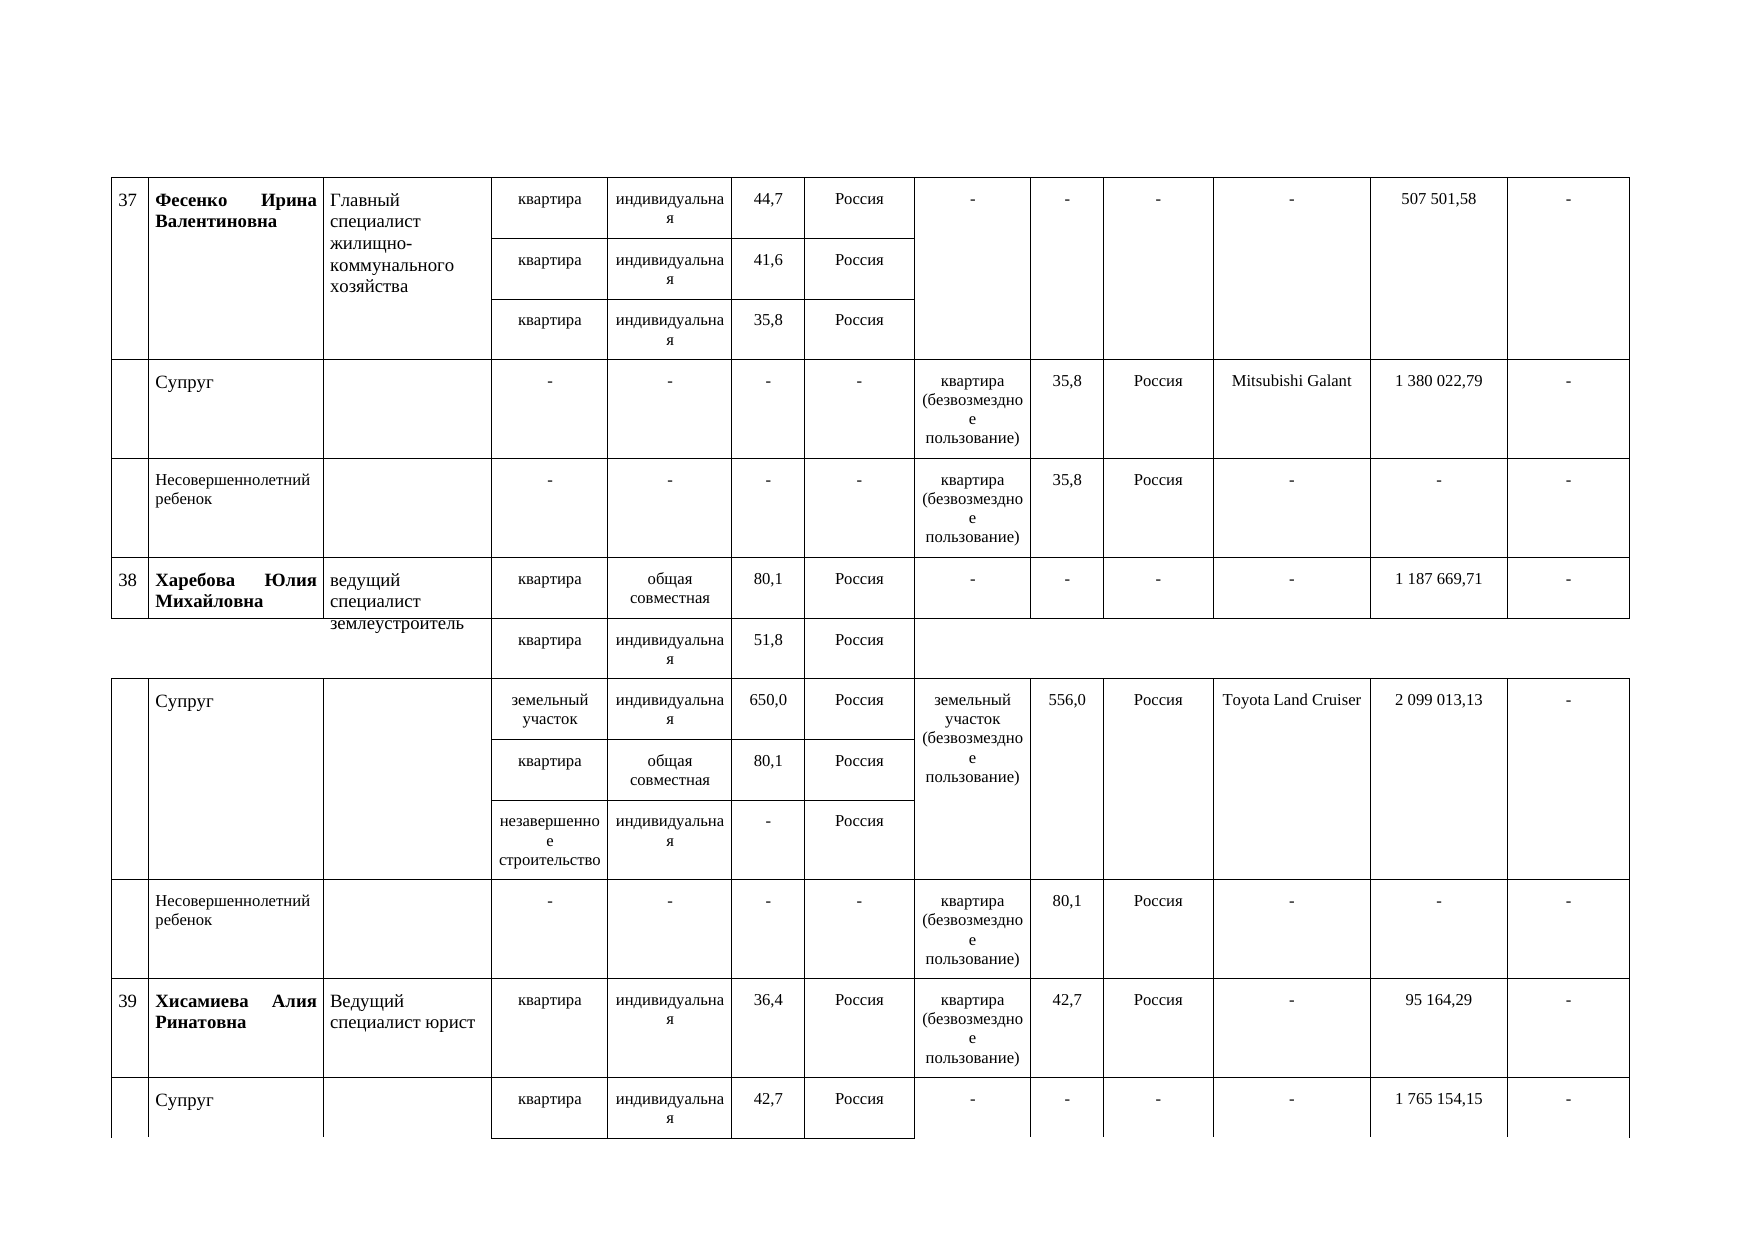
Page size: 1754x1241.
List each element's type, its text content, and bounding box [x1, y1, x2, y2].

table_cell - [1508, 178, 1629, 359]
table_cell - [732, 360, 804, 458]
table_cell Россия [805, 558, 914, 618]
table_cell индивидуальная [608, 178, 731, 238]
table_cell индивидуальная [608, 679, 731, 739]
table_cell Супруг [149, 1078, 323, 1138]
table_cell квартира [492, 979, 607, 1077]
table_cell - [732, 459, 804, 557]
table_cell незавершенное строительство [492, 801, 607, 879]
table_cell 42,7 [732, 1078, 804, 1138]
table_cell 2 099 013,13 [1371, 679, 1507, 879]
table_cell ведущий специалист землеустроитель [324, 558, 491, 618]
table_cell 1 187 669,71 [1371, 558, 1507, 618]
table_cell Россия [805, 679, 914, 739]
table_cell - [805, 459, 914, 557]
table_cell - [732, 801, 804, 879]
table_cell - [805, 880, 914, 978]
table_cell - [1508, 880, 1629, 978]
table_cell - [608, 880, 731, 978]
table_cell - [608, 360, 731, 458]
table_cell квартира [492, 740, 607, 799]
table_cell Россия [1104, 360, 1213, 458]
table_cell Главный специалист жилищно-коммунального хозяйства [324, 178, 491, 359]
table_cell [324, 360, 491, 458]
table_cell [112, 360, 148, 458]
table_cell - [1508, 679, 1629, 879]
table_cell индивидуальная [608, 300, 731, 359]
table_cell Россия [805, 178, 914, 238]
table_cell квартира (безвозмездное пользование) [915, 880, 1030, 978]
table_cell - [1214, 558, 1370, 618]
table_cell индивидуальная [608, 979, 731, 1077]
table_cell - [1104, 178, 1213, 359]
table_cell - [1031, 178, 1103, 359]
table_cell - [492, 459, 607, 557]
table_cell Фесенко Ирина Валентиновна [149, 178, 323, 359]
table_cell земельный участок (безвозмездное пользование) [915, 679, 1030, 879]
table_cell - [1214, 459, 1370, 557]
table_cell квартира (безвозмездное пользование) [915, 979, 1030, 1077]
table_cell - [1508, 360, 1629, 458]
table_cell Россия [1104, 459, 1213, 557]
table_cell - [915, 558, 1030, 618]
table_cell - [1371, 880, 1507, 978]
table_cell земельный участок [492, 679, 607, 739]
table_cell - [492, 880, 607, 978]
table_cell индивидуальная [608, 239, 731, 298]
table_cell квартира (безвозмездное пользование) [915, 459, 1030, 557]
table_cell 35,8 [1031, 459, 1103, 557]
table_cell 1 380 022,79 [1371, 360, 1507, 458]
table_cell - [1214, 979, 1370, 1077]
table_cell Россия [805, 300, 914, 359]
table_cell 80,1 [732, 558, 804, 618]
table_cell Супруг [149, 679, 323, 879]
table_cell 36,4 [732, 979, 804, 1077]
table_cell [112, 880, 148, 978]
table_cell - [608, 459, 731, 557]
table_cell Харебова Юлия Михайловна [149, 558, 323, 618]
table_cell Россия [1104, 880, 1213, 978]
table_cell Несовершеннолетний ребенок [149, 880, 323, 978]
table_cell [112, 679, 148, 879]
table_cell - [1508, 558, 1629, 618]
table_cell 37 [112, 178, 148, 359]
table_cell Супруг [149, 360, 323, 458]
table_cell 38 [112, 558, 148, 618]
table_cell Россия [805, 979, 914, 1077]
table_cell Toyota Land Cruiser [1214, 679, 1370, 879]
table_cell квартира [492, 178, 607, 238]
table_cell - [1031, 558, 1103, 618]
table_cell общая совместная [608, 740, 731, 799]
table_cell Mitsubishi Galant [1214, 360, 1370, 458]
table_cell [324, 679, 491, 879]
table_cell 39 [112, 979, 148, 1077]
table_cell - [732, 880, 804, 978]
table_cell - [915, 178, 1030, 359]
table_cell - [1214, 178, 1370, 359]
table_cell 95 164,29 [1371, 979, 1507, 1077]
table_cell индивидуальная [608, 801, 731, 879]
table_cell - [1213, 1078, 1370, 1138]
table_cell - [1103, 1078, 1213, 1138]
table_cell 44,7 [732, 178, 804, 238]
table_cell 41,6 [732, 239, 804, 298]
table_cell - [805, 360, 914, 458]
table_cell 35,8 [732, 300, 804, 359]
table_cell 556,0 [1031, 679, 1103, 879]
table_cell - [492, 360, 607, 458]
table_cell [324, 459, 491, 557]
table_cell квартира (безвозмездное пользование) [915, 360, 1030, 458]
table_cell - [1508, 459, 1629, 557]
table_cell квартира [492, 239, 607, 298]
table_cell квартира [492, 558, 607, 618]
table_cell квартира [492, 1078, 607, 1138]
table_cell - [915, 1078, 1031, 1138]
table_cell 507 501,58 [1371, 178, 1507, 359]
table_cell Россия [1104, 979, 1213, 1077]
table_cell общая совместная [608, 558, 731, 618]
table_cell [323, 1078, 491, 1138]
table_cell Россия [805, 619, 914, 678]
table_cell Россия [805, 801, 914, 879]
table_cell [112, 459, 148, 557]
table_cell 80,1 [732, 740, 804, 799]
table_cell Несовершеннолетний ребенок [149, 459, 323, 557]
table_cell 1 765 154,15 [1370, 1078, 1507, 1138]
table_cell - [1031, 1078, 1103, 1138]
table_cell - [1214, 880, 1370, 978]
table_cell квартира [492, 300, 607, 359]
table_cell Россия [805, 239, 914, 298]
table_cell индивидуальная [608, 619, 731, 678]
table_cell 650,0 [732, 679, 804, 739]
table_cell - [1104, 558, 1213, 618]
table_cell 80,1 [1031, 880, 1103, 978]
table_cell Россия [805, 1078, 914, 1138]
table_cell - [1371, 459, 1507, 557]
table_cell - [1508, 979, 1629, 1077]
table_cell - [1507, 1078, 1629, 1138]
table_cell 35,8 [1031, 360, 1103, 458]
table_cell Ведущий специалист юрист [324, 979, 491, 1077]
table_cell 51,8 [732, 619, 804, 678]
table_cell индивидуальная [608, 1078, 731, 1138]
table_cell [112, 1078, 149, 1138]
table_cell Россия [805, 740, 914, 799]
table_cell Хисамиева Алия Ринатовна [149, 979, 323, 1077]
table_cell 42,7 [1031, 979, 1103, 1077]
table_cell [324, 880, 491, 978]
table_cell Россия [1104, 679, 1213, 879]
table_cell квартира [492, 619, 607, 678]
